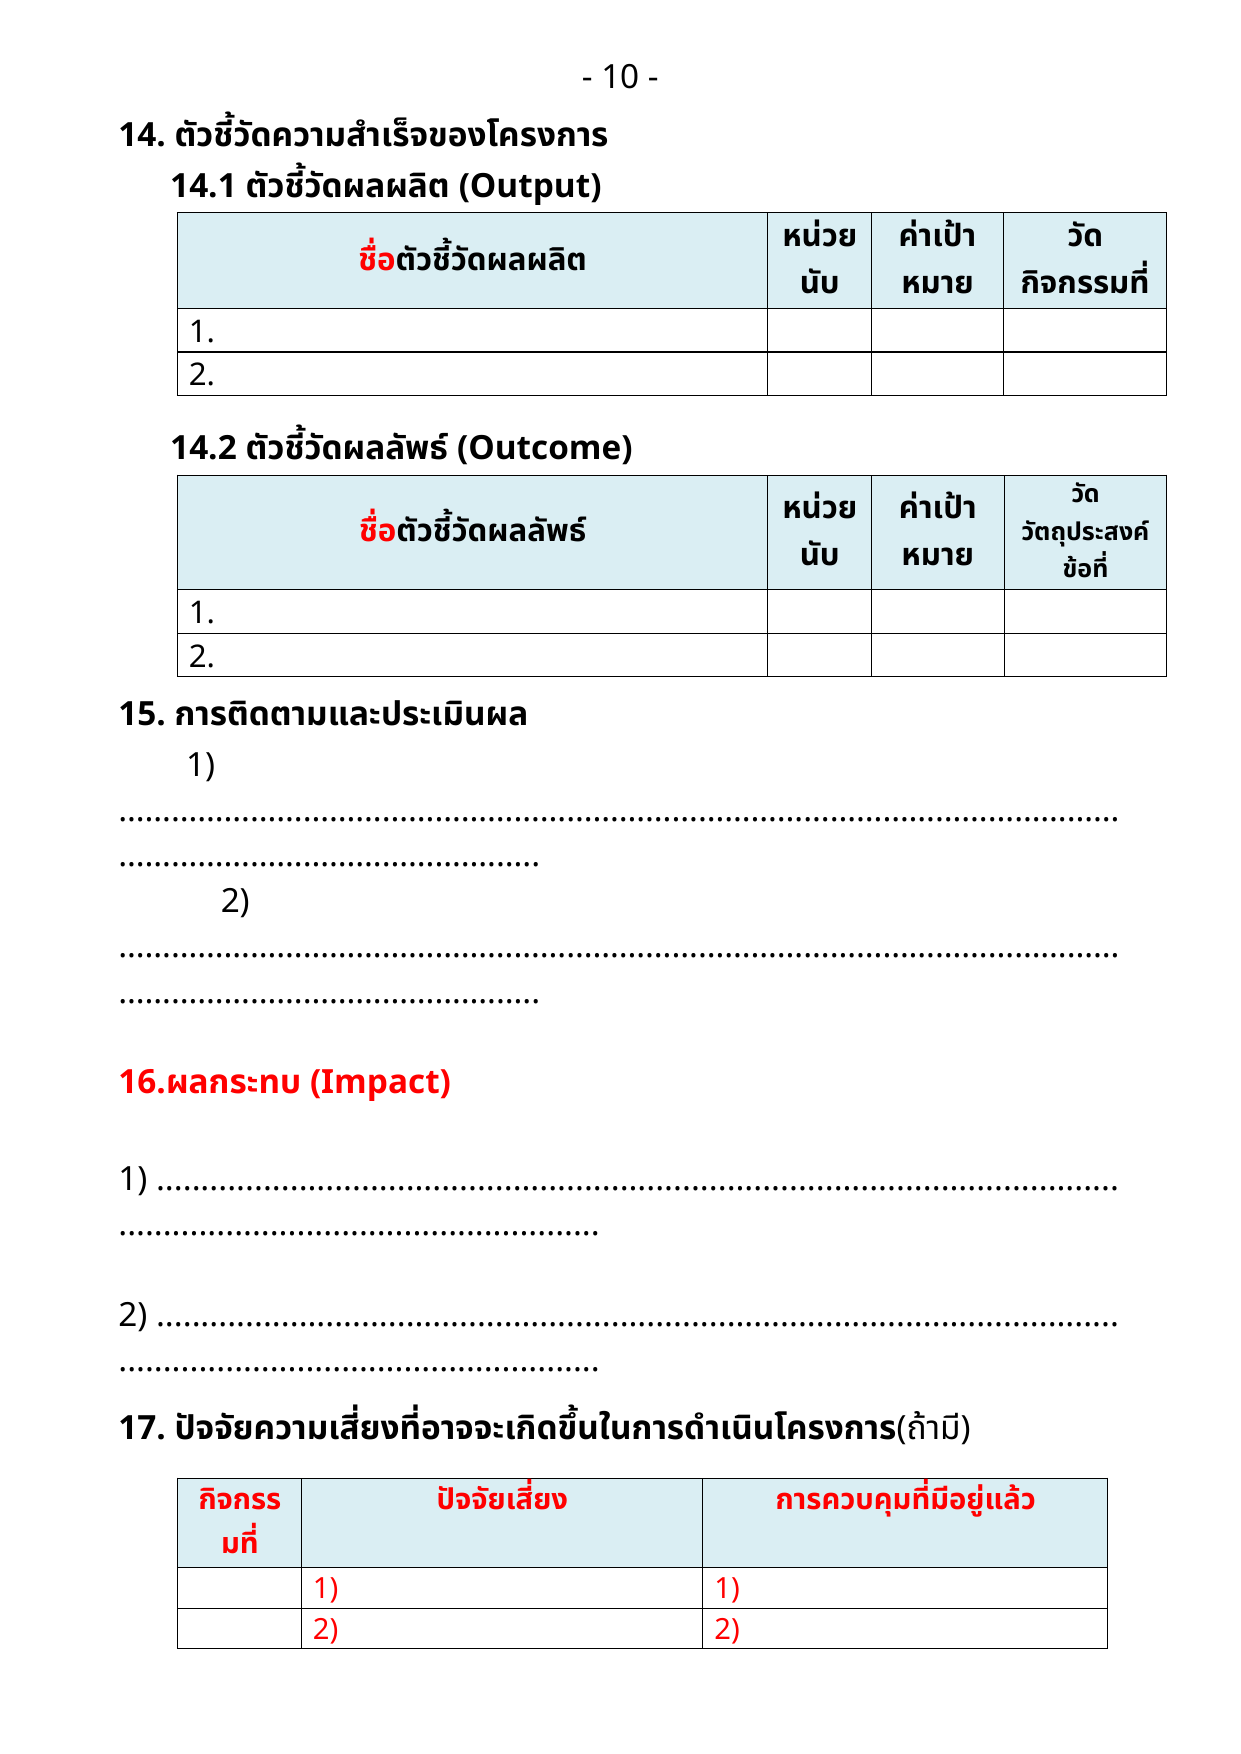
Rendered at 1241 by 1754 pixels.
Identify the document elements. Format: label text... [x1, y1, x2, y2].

table_cell [768, 353, 871, 395]
table_cell [768, 590, 871, 633]
table_cell [1005, 590, 1166, 633]
table_header ชื่อตัวชี้วัดผลผลิต [178, 213, 767, 308]
table_header การควบคุมที่มีอยู่แล้ว [703, 1479, 1107, 1567]
table_cell 1) [302, 1568, 702, 1607]
text 14.1 ตัวชี้วัดผลผลิต (Output) [118, 162, 1122, 212]
table_header ชื่อตัวชี้วัดผลลัพธ์ [178, 476, 767, 589]
table_cell 2) [302, 1609, 702, 1648]
table_header วัดกิจกรรมที่ [1004, 213, 1166, 308]
text 14. ตัวชี้วัดความสำเร็จของโครงการ [118, 111, 1122, 162]
table_cell 1) [703, 1568, 1107, 1607]
table_cell [178, 1609, 301, 1648]
text 1) ……………………………………………………………………………………………………………………………………….…….. [118, 740, 1122, 877]
table_cell [178, 1568, 301, 1607]
text 16.ผลกระทบ (Impact) [118, 1058, 1122, 1109]
table_cell [1004, 309, 1166, 351]
text 17. ปัจจัยความเสี่ยงที่อาจจะเกิดขึ้นในการดำเนินโครงการ(ถ้ามี) [118, 1404, 1122, 1455]
table_cell [872, 634, 1004, 676]
text 1) .................................................................................................................................................................. [118, 1109, 1122, 1245]
table_cell 1. [178, 309, 767, 351]
table_header กิจกรรมที่ [178, 1479, 301, 1567]
text 2) .................................................................................................................................................................. [118, 1245, 1122, 1381]
table_cell 2) [703, 1609, 1107, 1648]
table_cell [1004, 353, 1166, 395]
table_cell [1005, 634, 1166, 676]
table_cell [768, 309, 871, 351]
table_header ปัจจัยเสี่ยง [302, 1479, 702, 1567]
text 14.2 ตัวชี้วัดผลลัพธ์ (Outcome) [118, 424, 1122, 474]
text 2) ……………………………………………………………………………………………………………………………………….…….. [118, 877, 1122, 1013]
table_cell 2. [178, 353, 767, 395]
table_cell 2. [178, 634, 767, 676]
table_cell [768, 634, 871, 676]
table_header ค่าเป้าหมาย [872, 476, 1004, 589]
table_cell 1. [178, 590, 767, 633]
text 15. การติดตามและประเมินผล [118, 690, 1122, 740]
table_header วัดวัตถุประสงค์ข้อที่ [1005, 476, 1166, 589]
table_header หน่วยนับ [768, 476, 871, 589]
table_header หน่วยนับ [768, 213, 871, 308]
table_cell [872, 590, 1004, 633]
table_header ค่าเป้าหมาย [872, 213, 1003, 308]
table_cell [872, 309, 1003, 351]
table_cell [872, 353, 1003, 395]
